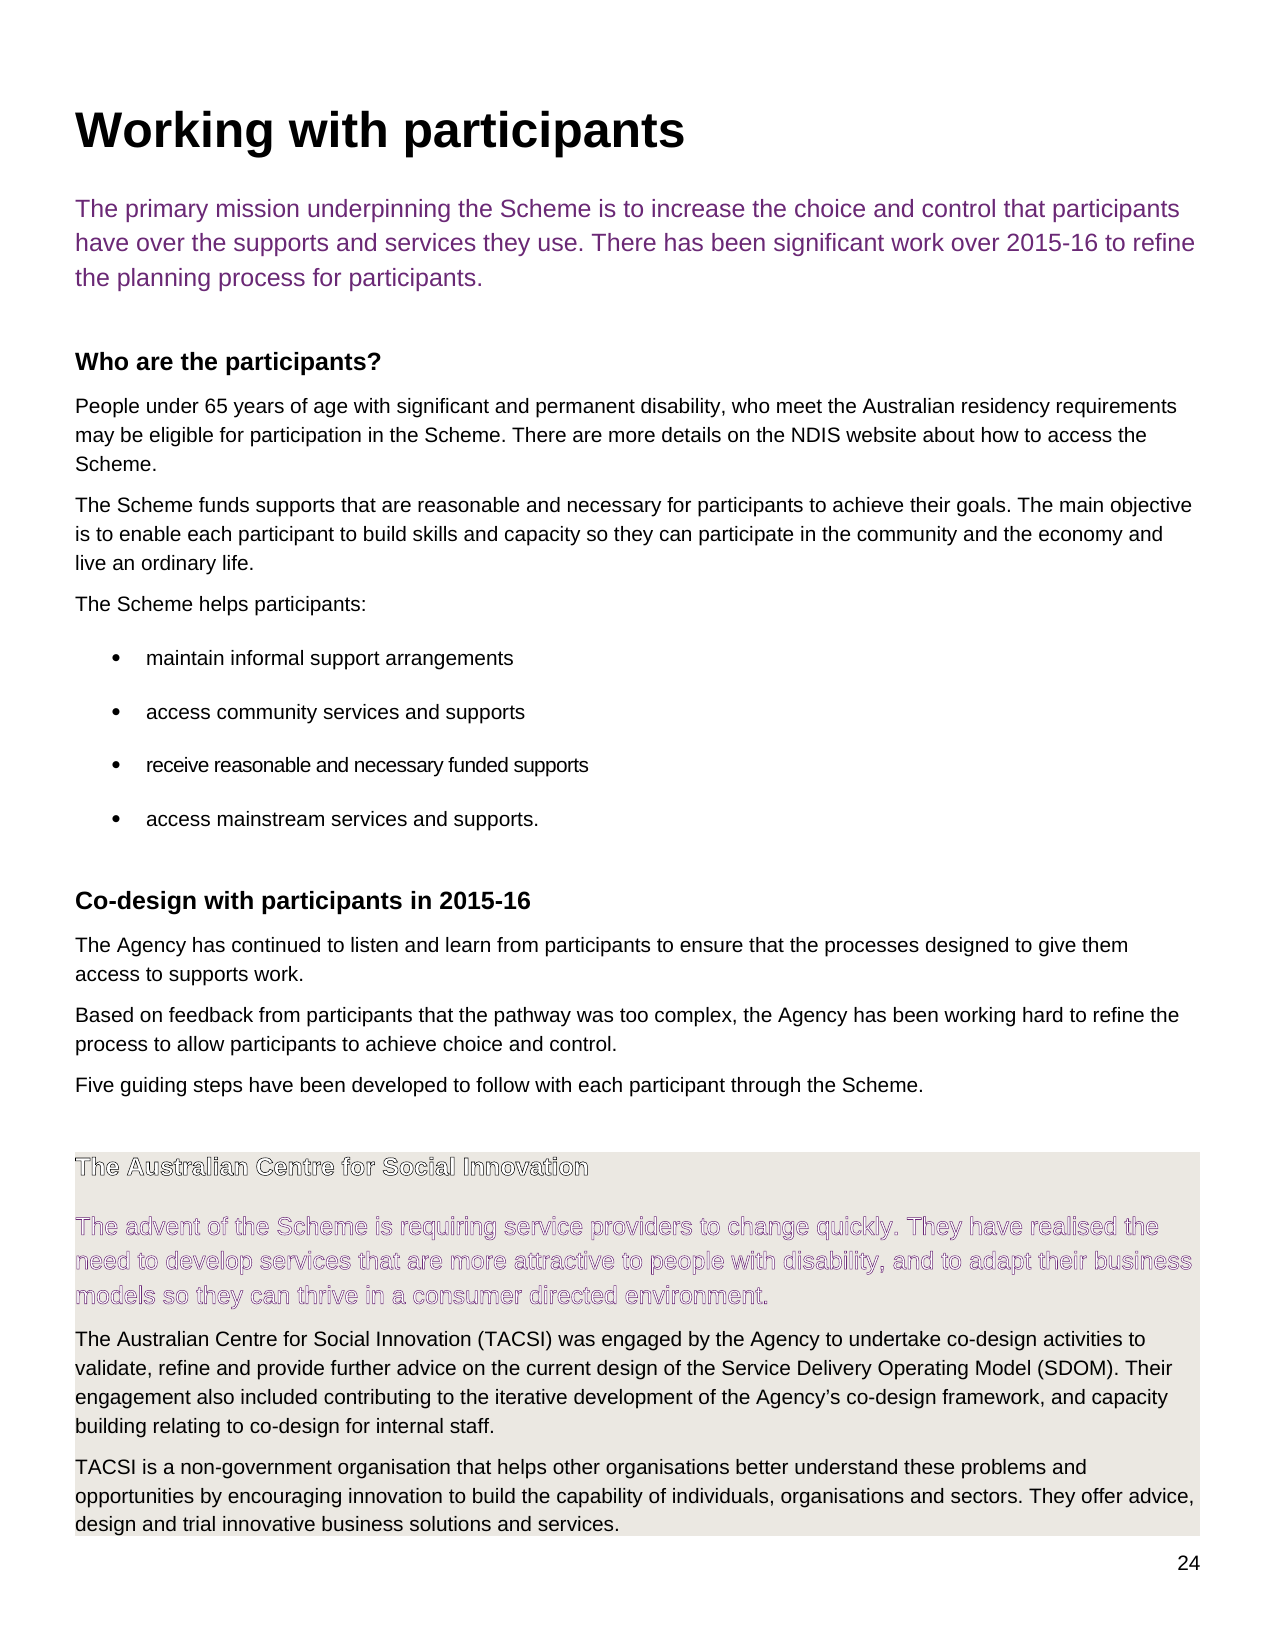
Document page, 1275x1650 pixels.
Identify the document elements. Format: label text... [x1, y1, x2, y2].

text The Australian Centre for Social Innovation (TACSI) was engaged by the Agency to undertake co-design activities to validate, refine and provide further advice on the current design of the Service Delivery Operating Model (SDOM). Their engagement also included contributing to the iterative development of the Agency’s co-design framework, and capacity building relating to co-design for internal staff. [75, 1327, 1200, 1437]
text The Scheme funds supports that are reasonable and necessary for participants to achieve their goals. The main objective is to enable each participant to build skills and capacity so they can participate in the community and the economy and live an ordinary life. [75, 493, 1200, 574]
text The primary mission underpinning the Scheme is to increase the choice and control that participants have over the supports and services they use. There has been significant work over 2015-16 to refine the planning process for participants. [75, 194, 1200, 292]
text access community services and supports [112, 699, 1200, 723]
text The Agency has continued to listen and learn from participants to ensure that the processes designed to give them access to supports work. [75, 933, 1200, 986]
text Five guiding steps have been developed to follow with each participant through the Scheme. [75, 1073, 1200, 1097]
subtitle The Australian Centre for Social Innovation [75, 1152, 1200, 1181]
subtitle Working with participants [75, 100, 1200, 157]
text The advent of the Scheme is requiring service providers to change quickly. They have realised the need to develop services that are more attractive to people with disability, and to adapt their business models so they can thrive in a consumer directed environment. [75, 1211, 1200, 1309]
text receive reasonable and necessary funded supports [112, 753, 1200, 777]
text The Scheme helps participants: [75, 592, 1200, 616]
text People under 65 years of age with significant and permanent disability, who meet the Australian residency requirements may be eligible for participation in the Scheme. There are more details on the NDIS website about how to access the Scheme. [75, 394, 1200, 476]
subtitle Co-design with participants in 2015-16 [75, 886, 1200, 915]
text maintain informal support arrangements [112, 646, 1200, 670]
text TACSI is a non-government organisation that helps other organisations better understand these problems and opportunities by encouraging innovation to build the capability of individuals, organisations and sectors. They offer advice, design and trial innovative business solutions and services. [75, 1455, 1200, 1536]
subtitle Who are the participants? [75, 347, 1200, 376]
text access mainstream services and supports. [112, 807, 1200, 831]
text Based on feedback from participants that the pathway was too complex, the Agency has been working hard to refine the process to allow participants to achieve choice and control. [75, 1003, 1200, 1056]
